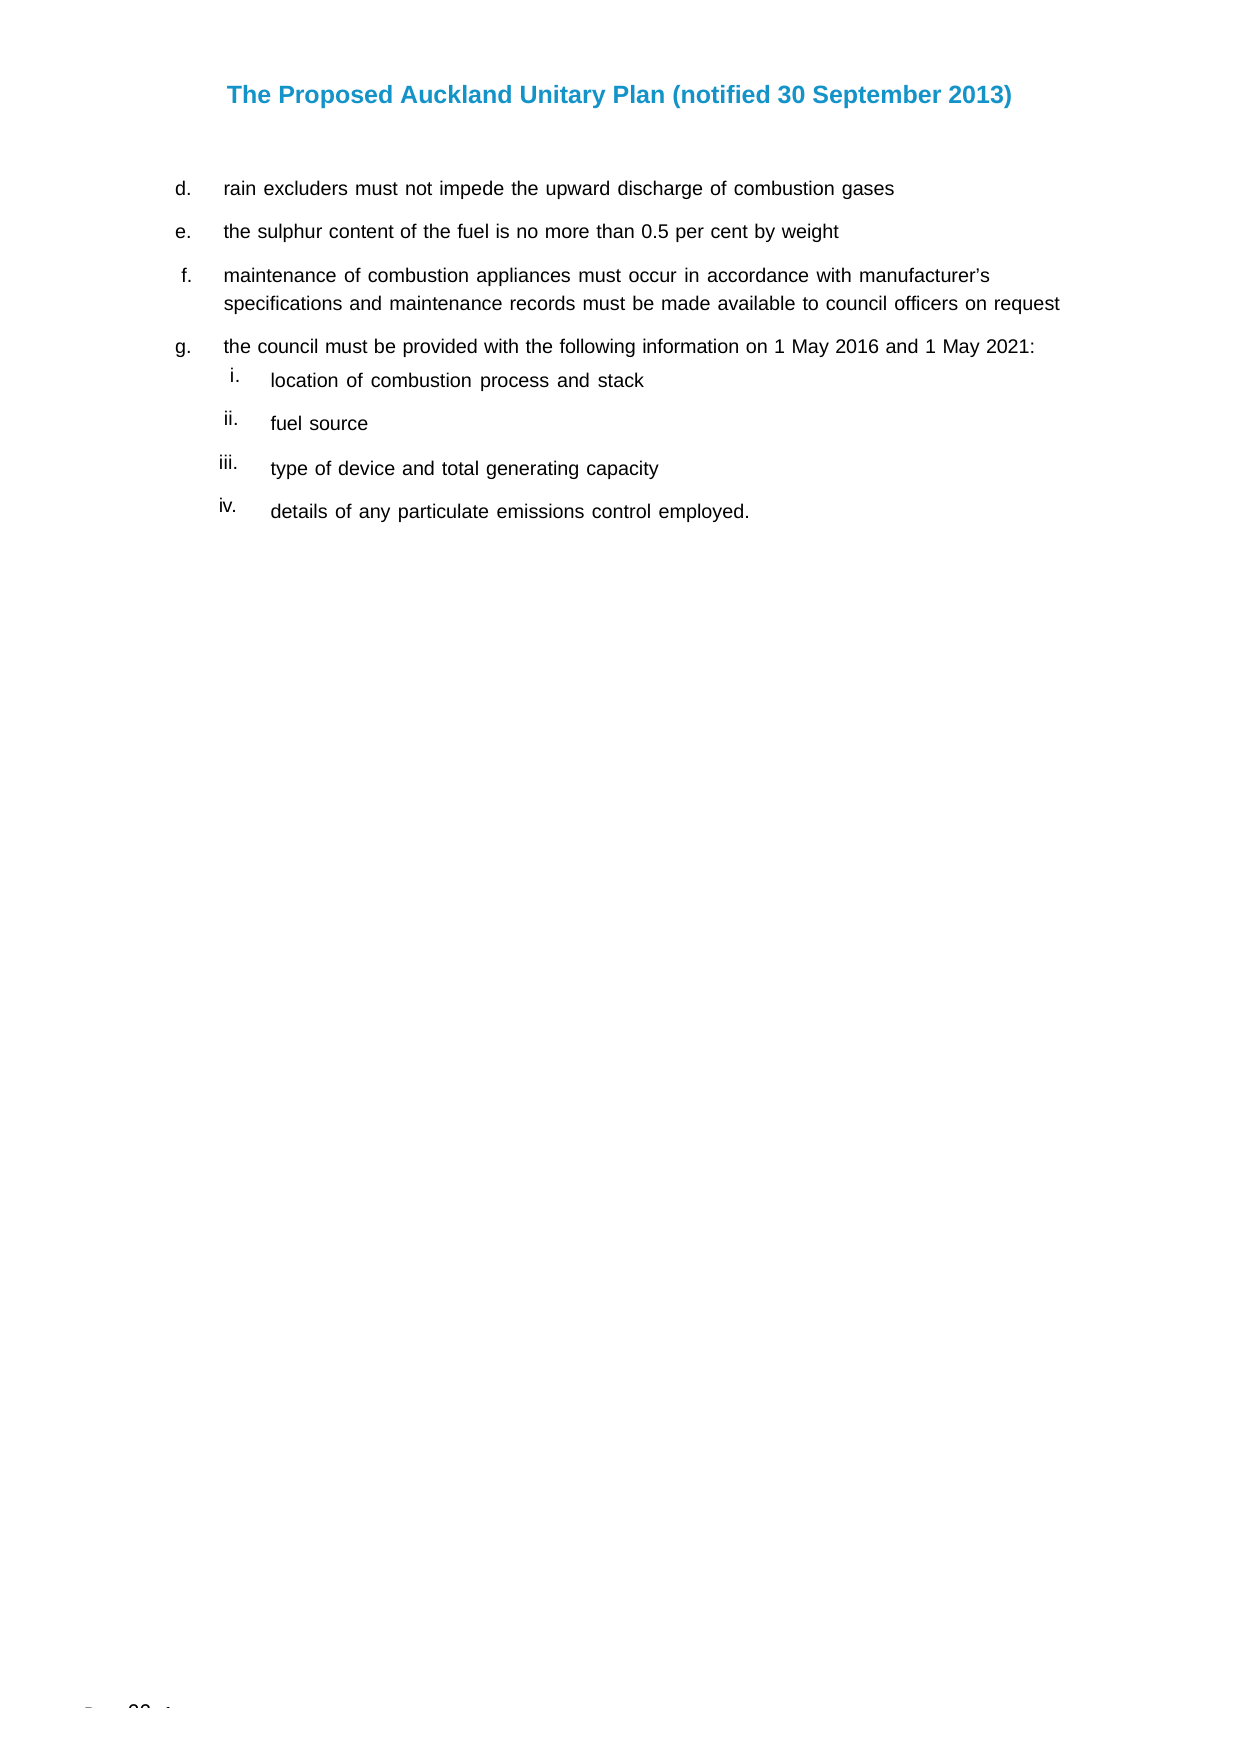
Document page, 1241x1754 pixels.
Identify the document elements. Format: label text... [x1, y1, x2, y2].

text ii. iii. iv. [219, 407, 239, 517]
list rain excluders must not impede the upward discharge of combustion gases [175, 176, 1078, 199]
list maintenance of combustion appliances must occur in accordance with manufacturer’s specifications and maintenance records must be made available to council officers on request [181, 264, 1066, 314]
list the council must be provided with the following information on 1 May 2016 and 1 May 2021: [175, 335, 1078, 358]
text type of device and total generating capacity [270, 456, 1078, 479]
text details of any particulate emissions control employed. [270, 500, 1078, 523]
text i. [64, 363, 240, 386]
list the sulphur content of the fuel is no more than 0.5 per cent by weight [175, 220, 1078, 243]
text location of combustion process and stack fuel source [270, 369, 648, 435]
